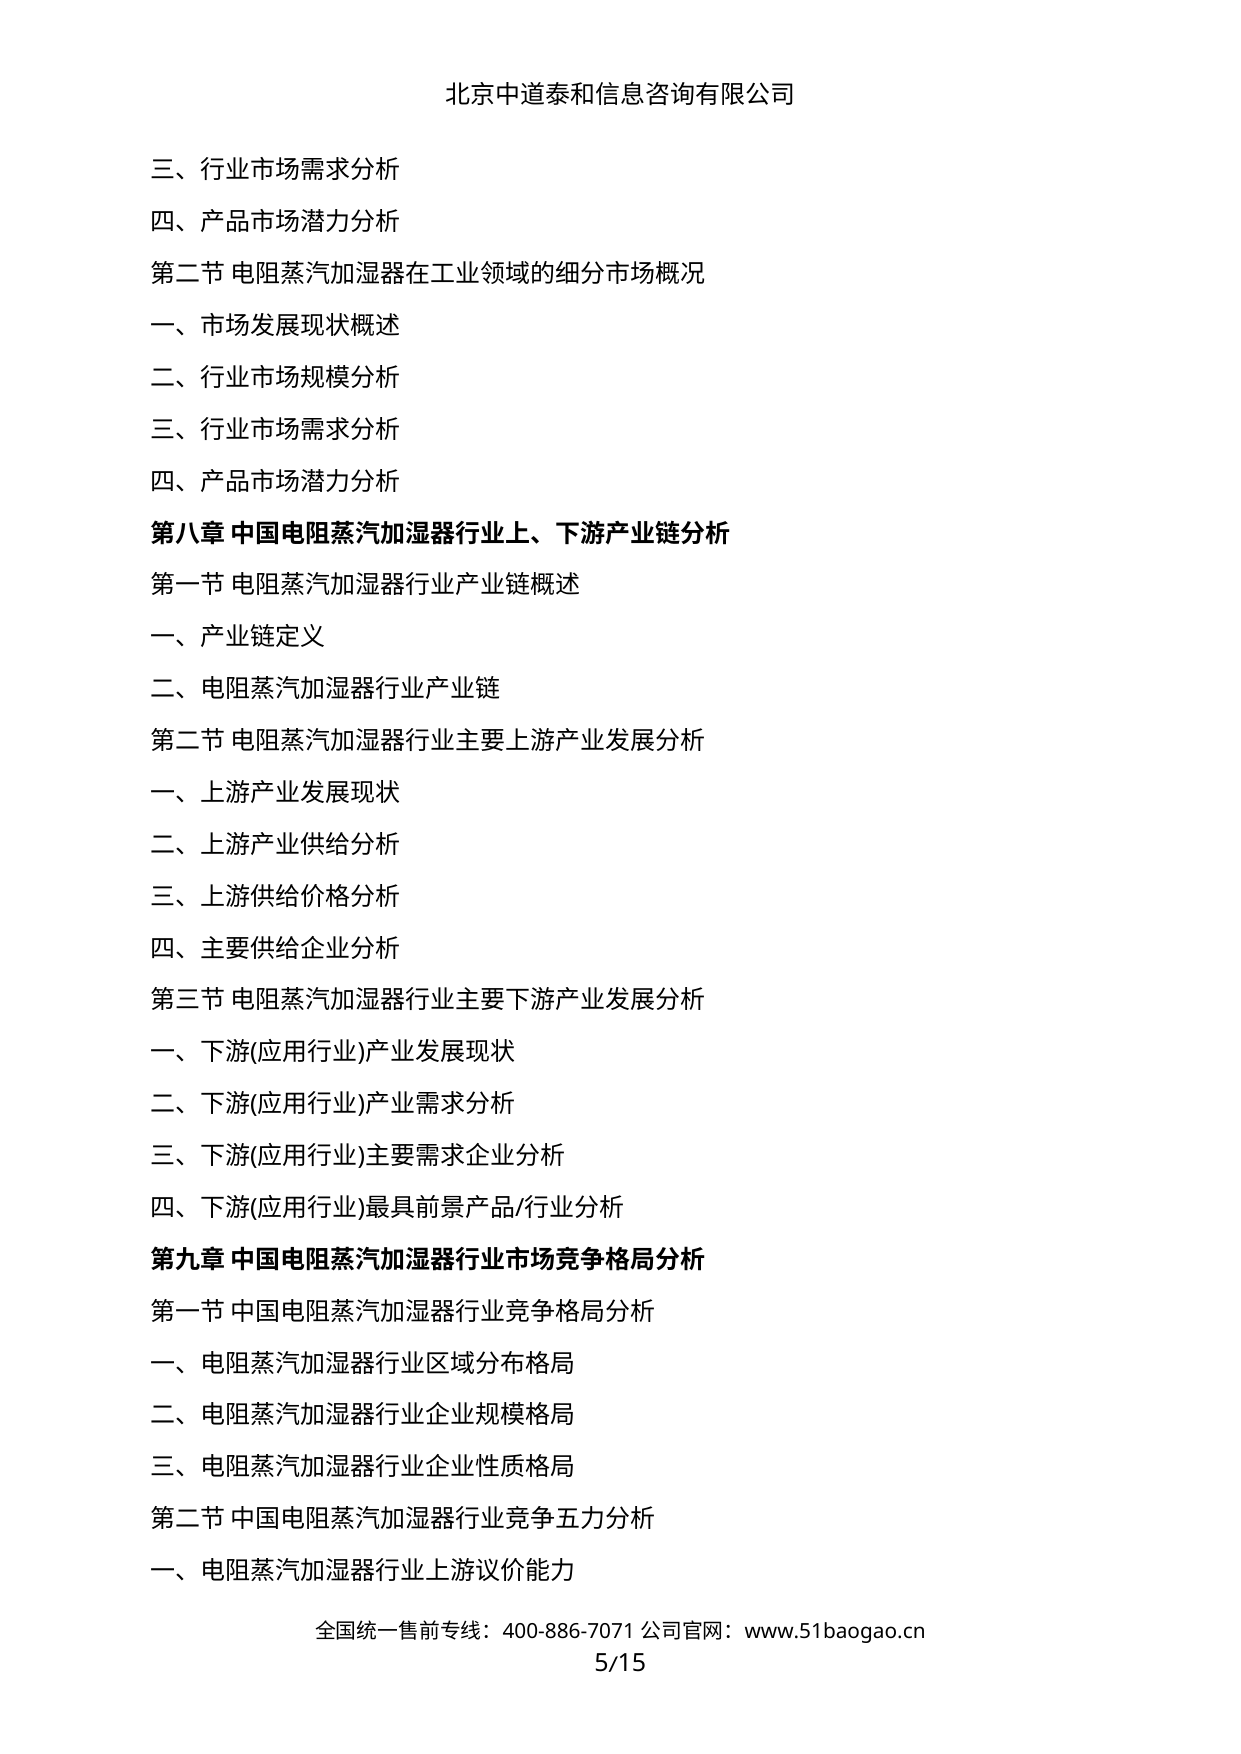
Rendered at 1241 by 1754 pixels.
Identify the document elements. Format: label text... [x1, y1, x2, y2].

text 一、电阻蒸汽加湿器行业区域分布格局 [150, 1343, 1090, 1379]
text 第一节 电阻蒸汽加湿器行业产业链概述 [150, 565, 1090, 601]
text 四、产品市场潜力分析 [150, 202, 1090, 238]
text 三、上游供给价格分析 [150, 876, 1090, 912]
text 二、电阻蒸汽加湿器行业企业规模格局 [150, 1395, 1090, 1431]
text 三、行业市场需求分析 [150, 409, 1090, 446]
text 二、行业市场规模分析 [150, 357, 1090, 394]
text 一、市场发展现状概述 [150, 306, 1090, 342]
text 四、主要供给企业分析 [150, 928, 1090, 964]
text 第三节 电阻蒸汽加湿器行业主要下游产业发展分析 [150, 980, 1090, 1016]
text 二、下游(应用行业)产业需求分析 [150, 1084, 1090, 1120]
text 第八章 中国电阻蒸汽加湿器行业上、下游产业链分析 [150, 513, 1090, 549]
text 一、电阻蒸汽加湿器行业上游议价能力 [150, 1551, 1090, 1587]
text 第二节 电阻蒸汽加湿器在工业领域的细分市场概况 [150, 254, 1090, 290]
text 二、上游产业供给分析 [150, 824, 1090, 861]
text 一、上游产业发展现状 [150, 772, 1090, 809]
text 四、下游(应用行业)最具前景产品/行业分析 [150, 1187, 1090, 1224]
text 一、产业链定义 [150, 617, 1090, 653]
text 第九章 中国电阻蒸汽加湿器行业市场竞争格局分析 [150, 1239, 1090, 1276]
text 三、下游(应用行业)主要需求企业分析 [150, 1136, 1090, 1172]
text 三、行业市场需求分析 [150, 150, 1090, 186]
text 二、电阻蒸汽加湿器行业产业链 [150, 669, 1090, 705]
text 第一节 中国电阻蒸汽加湿器行业竞争格局分析 [150, 1291, 1090, 1327]
text 第二节 电阻蒸汽加湿器行业主要上游产业发展分析 [150, 721, 1090, 757]
text 一、下游(应用行业)产业发展现状 [150, 1032, 1090, 1068]
text 四、产品市场潜力分析 [150, 461, 1090, 497]
text 三、电阻蒸汽加湿器行业企业性质格局 [150, 1447, 1090, 1483]
text 第二节 中国电阻蒸汽加湿器行业竞争五力分析 [150, 1499, 1090, 1535]
